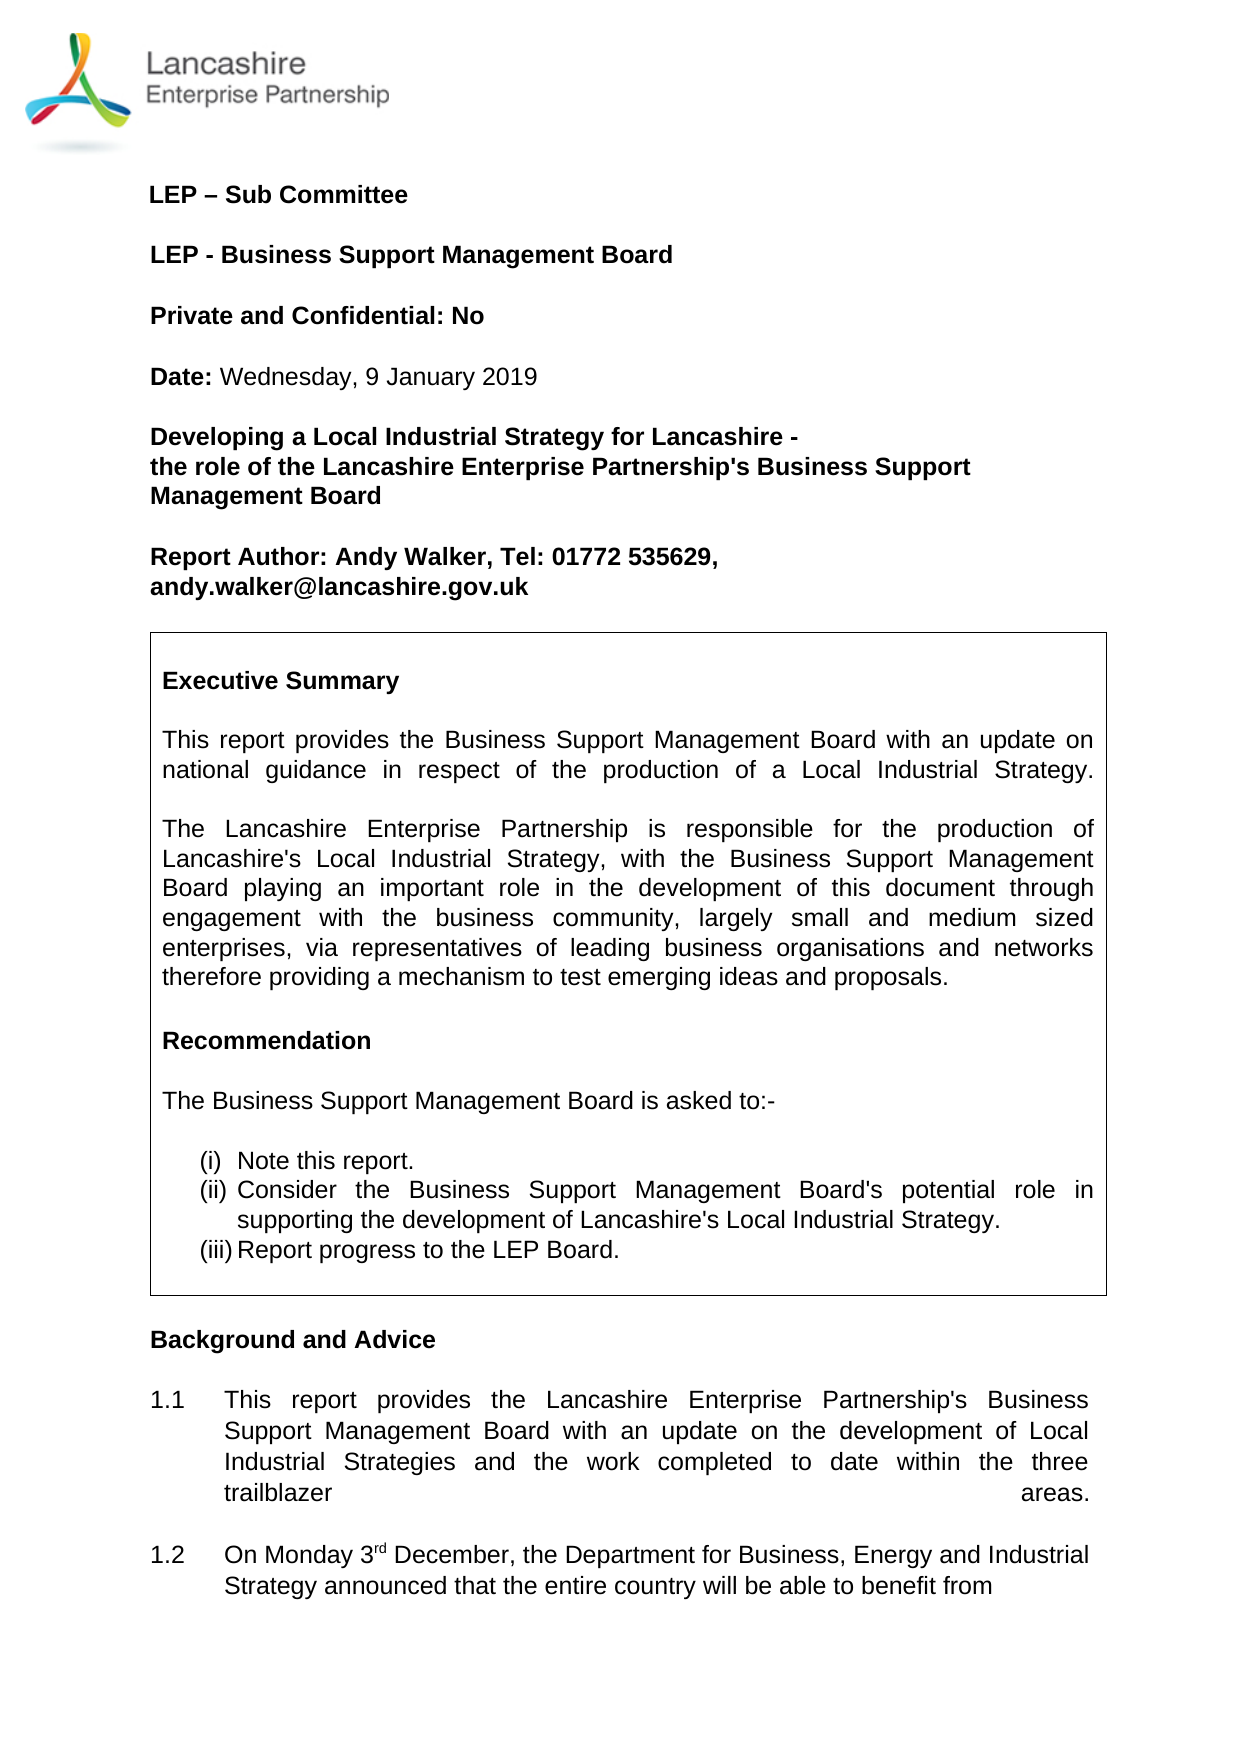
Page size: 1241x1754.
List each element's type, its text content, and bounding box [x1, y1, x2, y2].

text andy.walker@lancashire.gov.uk [150, 572, 1181, 600]
text Developing a Local Industrial Strategy for Lancashire - the role of the Lancashire Enterprise Partnership's Business Support Management Board [150, 422, 1090, 510]
text Background and Advice [150, 1325, 1090, 1353]
text Date: Wednesday, 9 January 2019 [150, 362, 1090, 390]
text LEP - Business Support Management Board [150, 240, 1090, 269]
picture [25, 33, 389, 155]
text Private and Confidential: No [150, 301, 1090, 329]
text LEP – Sub Committee [76, 180, 1090, 209]
table_header Executive Summary This report provides the Business Support Management Board with an update on national guidance in respect of the production of a Local Industrial Strategy. The Lancashire Enterprise Partnership is responsible for the production of Lancashire's Local Industrial Strategy, with the Business Support Management Board playing an important role in the development of this document through engagement with the business community, largely small and medium sized enterprises, via representatives of leading business organisations and networks therefore providing a mechanism to test emerging ideas and proposals. Recommendation The Business Support Management Board is asked to:- Note this report. Consider the Business Support Management Board's potential role in supporting the development of Lancashire's Local Industrial Strategy. Report progress to the LEP Board. [151, 633, 1106, 1295]
list This report provides the Lancashire Enterprise Partnership's Business Support Management Board with an update on the development of Local Industrial Strategies and the work completed to date within the three trailblazer areas. [150, 1385, 1090, 1538]
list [150, 1540, 1090, 1600]
text Report Author: Andy Walker, Tel: 01772 535629, [150, 542, 1181, 570]
